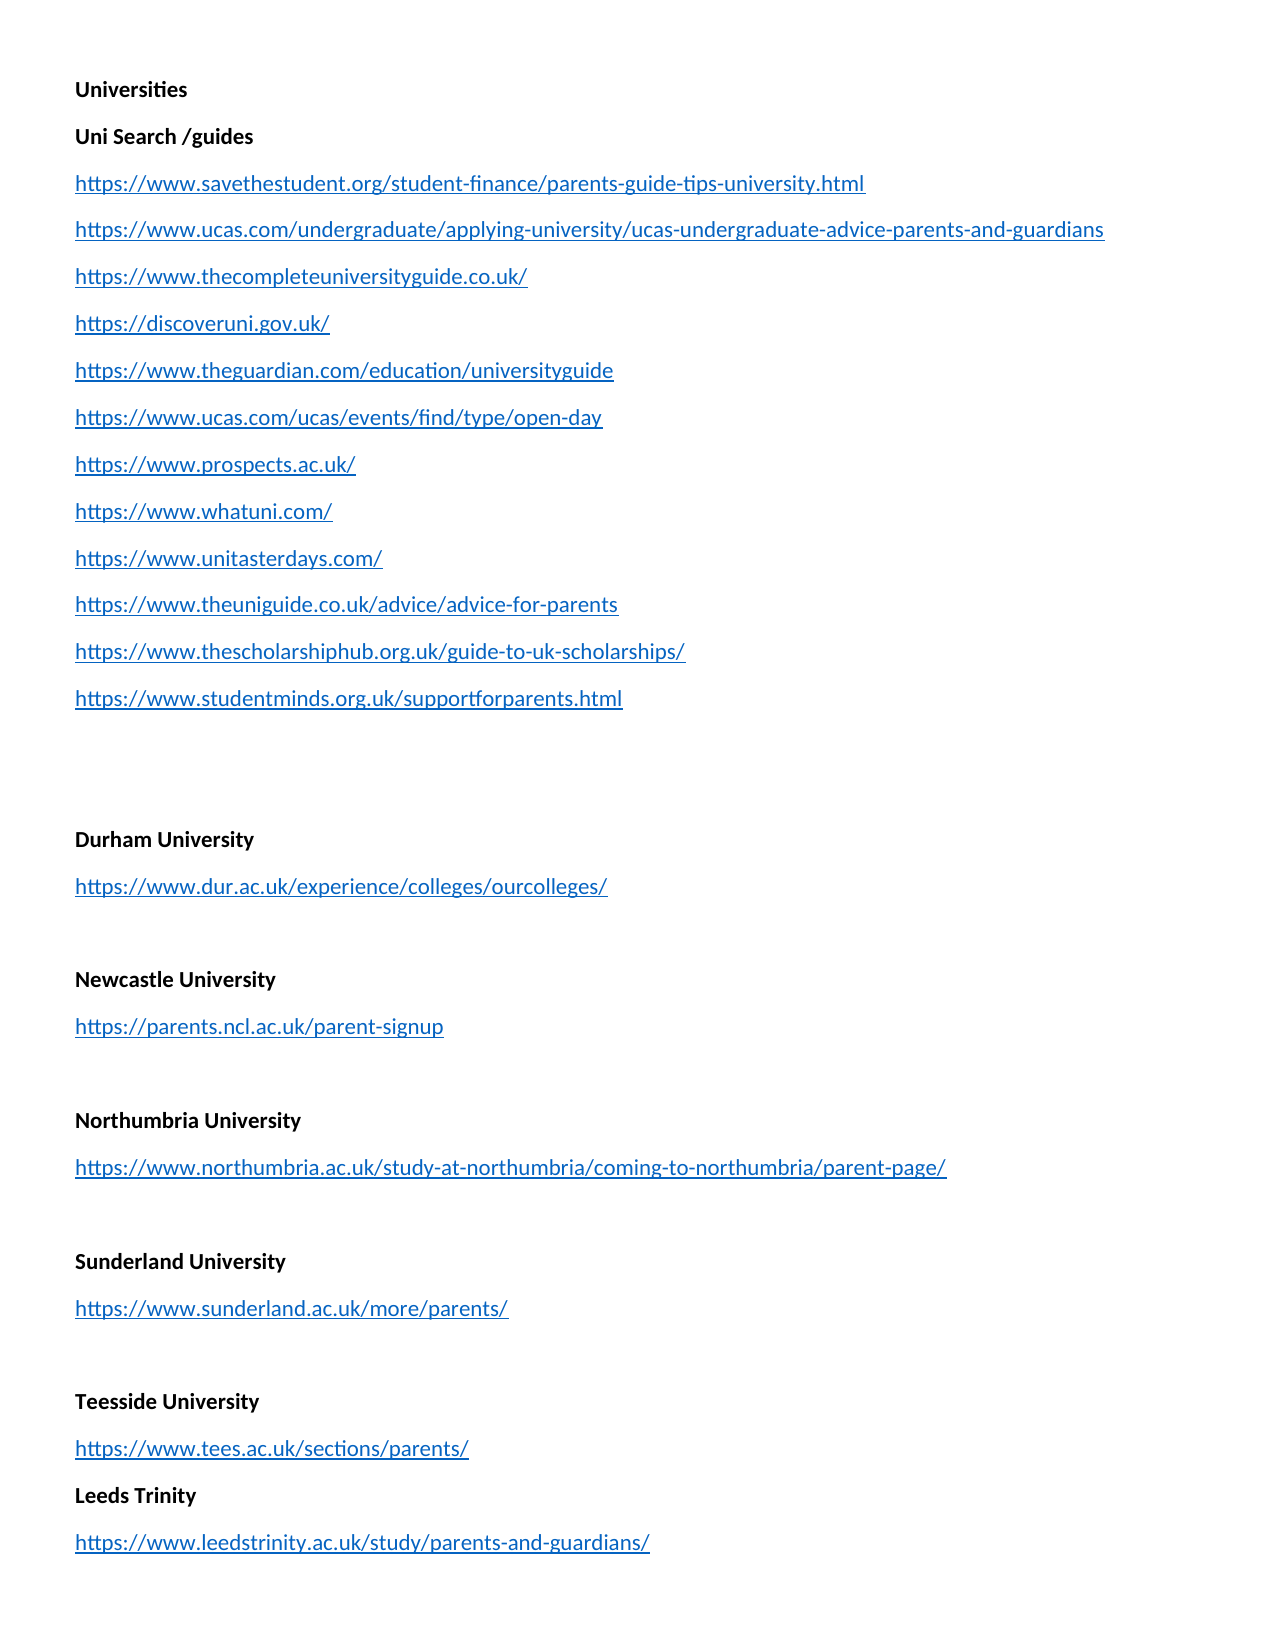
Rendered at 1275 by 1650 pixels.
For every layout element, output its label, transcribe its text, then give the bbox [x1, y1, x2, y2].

text Northumbria University [75, 1106, 1200, 1134]
text https://www.thecompleteuniversityguide.co.uk/ [75, 262, 1200, 291]
text Universities [75, 75, 1200, 103]
text https://www.dur.ac.uk/experience/colleges/ourcolleges/ [75, 872, 1200, 900]
text https://discoveruni.gov.uk/ [75, 309, 1200, 337]
text Sunderland University [75, 1247, 1200, 1275]
text https://www.savethestudent.org/student-finance/parents-guide-tips-university.html [75, 169, 1200, 197]
text https://parents.ncl.ac.uk/parent-signup [75, 1012, 1200, 1041]
text https://www.leedstrinity.ac.uk/study/parents-and-guardians/ [75, 1528, 1200, 1556]
text https://www.unitasterdays.com/ [75, 544, 1200, 572]
text https://www.theguardian.com/education/universityguide [75, 356, 1200, 384]
text https://www.thescholarshiphub.org.uk/guide-to-uk-scholarships/ [75, 637, 1200, 666]
text Leeds Trinity [75, 1481, 1200, 1509]
text https://www.sunderland.ac.uk/more/parents/ [75, 1294, 1200, 1322]
text Teesside University [75, 1387, 1200, 1416]
text https://www.ucas.com/undergraduate/applying-university/ucas-undergraduate-advice-parents-and-guardians [75, 216, 1200, 244]
text Newcastle University [75, 966, 1200, 994]
text https://www.prospects.ac.uk/ [75, 450, 1200, 478]
text https://www.theuniguide.co.uk/advice/advice-for-parents [75, 591, 1200, 619]
text https://www.northumbria.ac.uk/study-at-northumbria/coming-to-northumbria/parent-page/ [75, 1153, 1200, 1181]
text https://www.whatuni.com/ [75, 497, 1200, 525]
text https://www.studentminds.org.uk/supportforparents.html [75, 684, 1200, 712]
text https://www.ucas.com/ucas/events/find/type/open-day [75, 403, 1200, 431]
text Durham University [75, 825, 1200, 853]
text https://www.tees.ac.uk/sections/parents/ [75, 1434, 1200, 1462]
text Uni Search /guides [75, 122, 1200, 150]
